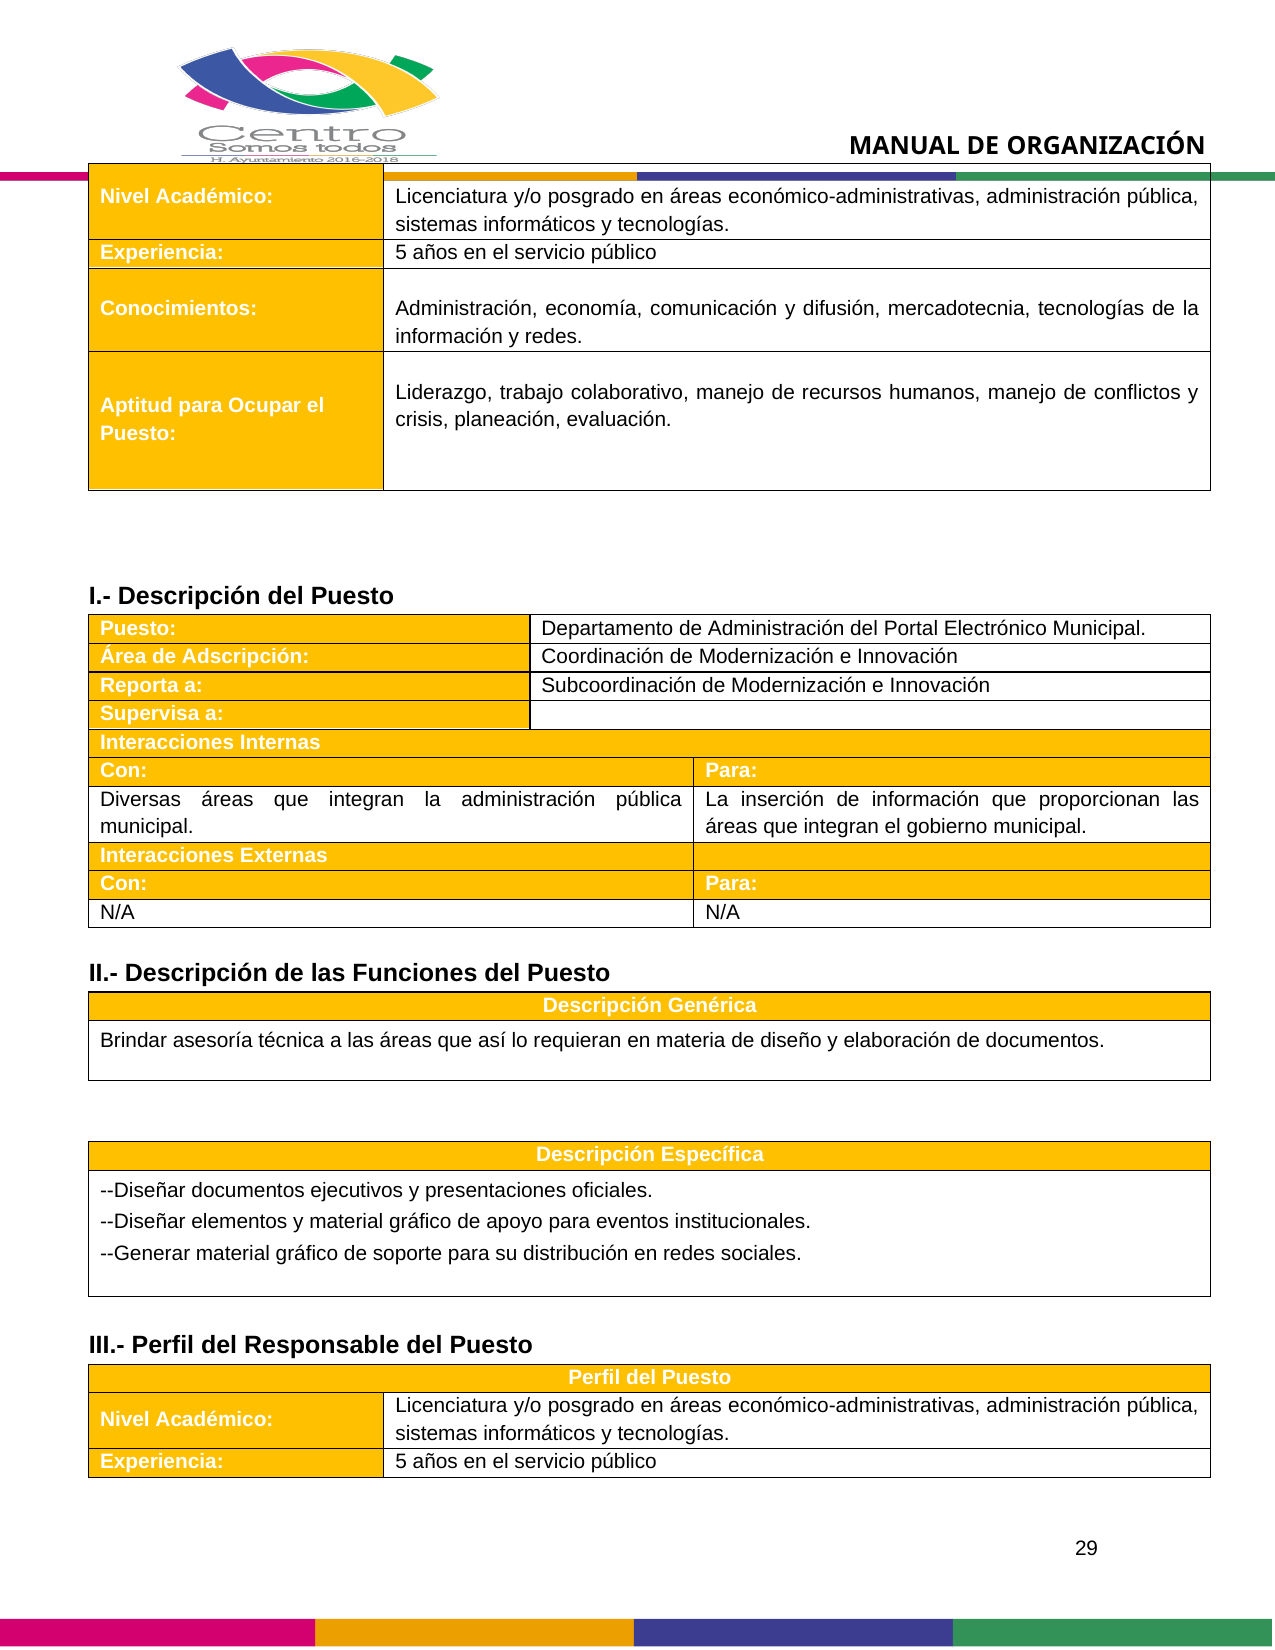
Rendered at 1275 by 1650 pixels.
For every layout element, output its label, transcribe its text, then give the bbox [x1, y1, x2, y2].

table_cell Liderazgo, trabajo colaborativo, manejo de recursos humanos, manejo de conflictos y crisis, planeación, evaluación. [384, 352, 1210, 489]
text I.- Descripción del Puesto [88, 581, 1098, 610]
table_cell Experiencia: [89, 240, 383, 267]
text III.- Perfil del Responsable del Puesto [88, 1330, 1098, 1359]
table_cell [531, 701, 1210, 728]
table_cell Conocimientos: [89, 269, 383, 351]
table_cell --Diseñar documentos ejecutivos y presentaciones oficiales. --Diseñar elementos y material gráfico de apoyo para eventos institucionales. --Generar material gráfico de soporte para su distribución en redes sociales. [89, 1171, 1210, 1296]
table_cell N/A [89, 900, 693, 927]
table_cell Coordinación de Modernización e Innovación [531, 644, 1210, 671]
picture [0, 172, 88, 181]
table_cell Interacciones Externas [89, 843, 693, 870]
picture [177, 47, 440, 163]
table_cell Con: [89, 871, 693, 899]
table_header Perfil del Puesto [89, 1365, 1210, 1392]
table_cell Área de Adscripción: [89, 644, 529, 671]
table_cell Para: [694, 758, 1210, 786]
picture [1211, 172, 1275, 181]
table_cell N/A [694, 900, 1210, 927]
table_cell Experiencia: [89, 1449, 383, 1477]
table_header Descripción Genérica [89, 993, 1210, 1020]
table_cell Licenciatura y/o posgrado en áreas económico-administrativas, administración pública, sistemas informáticos y tecnologías. [384, 1393, 1210, 1448]
table_cell [694, 843, 1210, 870]
table_cell Interacciones Internas [89, 730, 1210, 757]
table_cell Reporta a: [89, 673, 529, 700]
table_cell Nivel Académico: [89, 164, 383, 239]
table_cell Aptitud para Ocupar el Puesto: [89, 352, 383, 489]
table_cell Subcoordinación de Modernización e Innovación [531, 673, 1210, 700]
table_header Descripción Específica [89, 1142, 1210, 1170]
table_cell 5 años en el servicio público [384, 240, 1210, 267]
table_cell Supervisa a: [89, 701, 529, 728]
table_cell 5 años en el servicio público [384, 1449, 1210, 1477]
table_header Departamento de Administración del Portal Electrónico Municipal. [531, 615, 1210, 643]
table_cell Con: [89, 758, 693, 786]
table_cell La inserción de información que proporcionan las áreas que integran el gobierno municipal. [694, 787, 1210, 842]
table_cell Diversas áreas que integran la administración pública municipal. [89, 787, 693, 842]
table_cell Licenciatura y/o posgrado en áreas económico-administrativas, administración pública, sistemas informáticos y tecnologías. [384, 164, 1210, 239]
text II.- Descripción de las Funciones del Puesto [88, 958, 1098, 987]
table_cell Nivel Académico: [89, 1393, 383, 1448]
table_header Puesto: [89, 615, 529, 643]
table_cell Para: [694, 871, 1210, 899]
table_cell Brindar asesoría técnica a las áreas que así lo requieran en materia de diseño y elaboración de documentos. [89, 1021, 1210, 1080]
table_cell Administración, economía, comunicación y difusión, mercadotecnia, tecnologías de la información y redes. [384, 269, 1210, 351]
